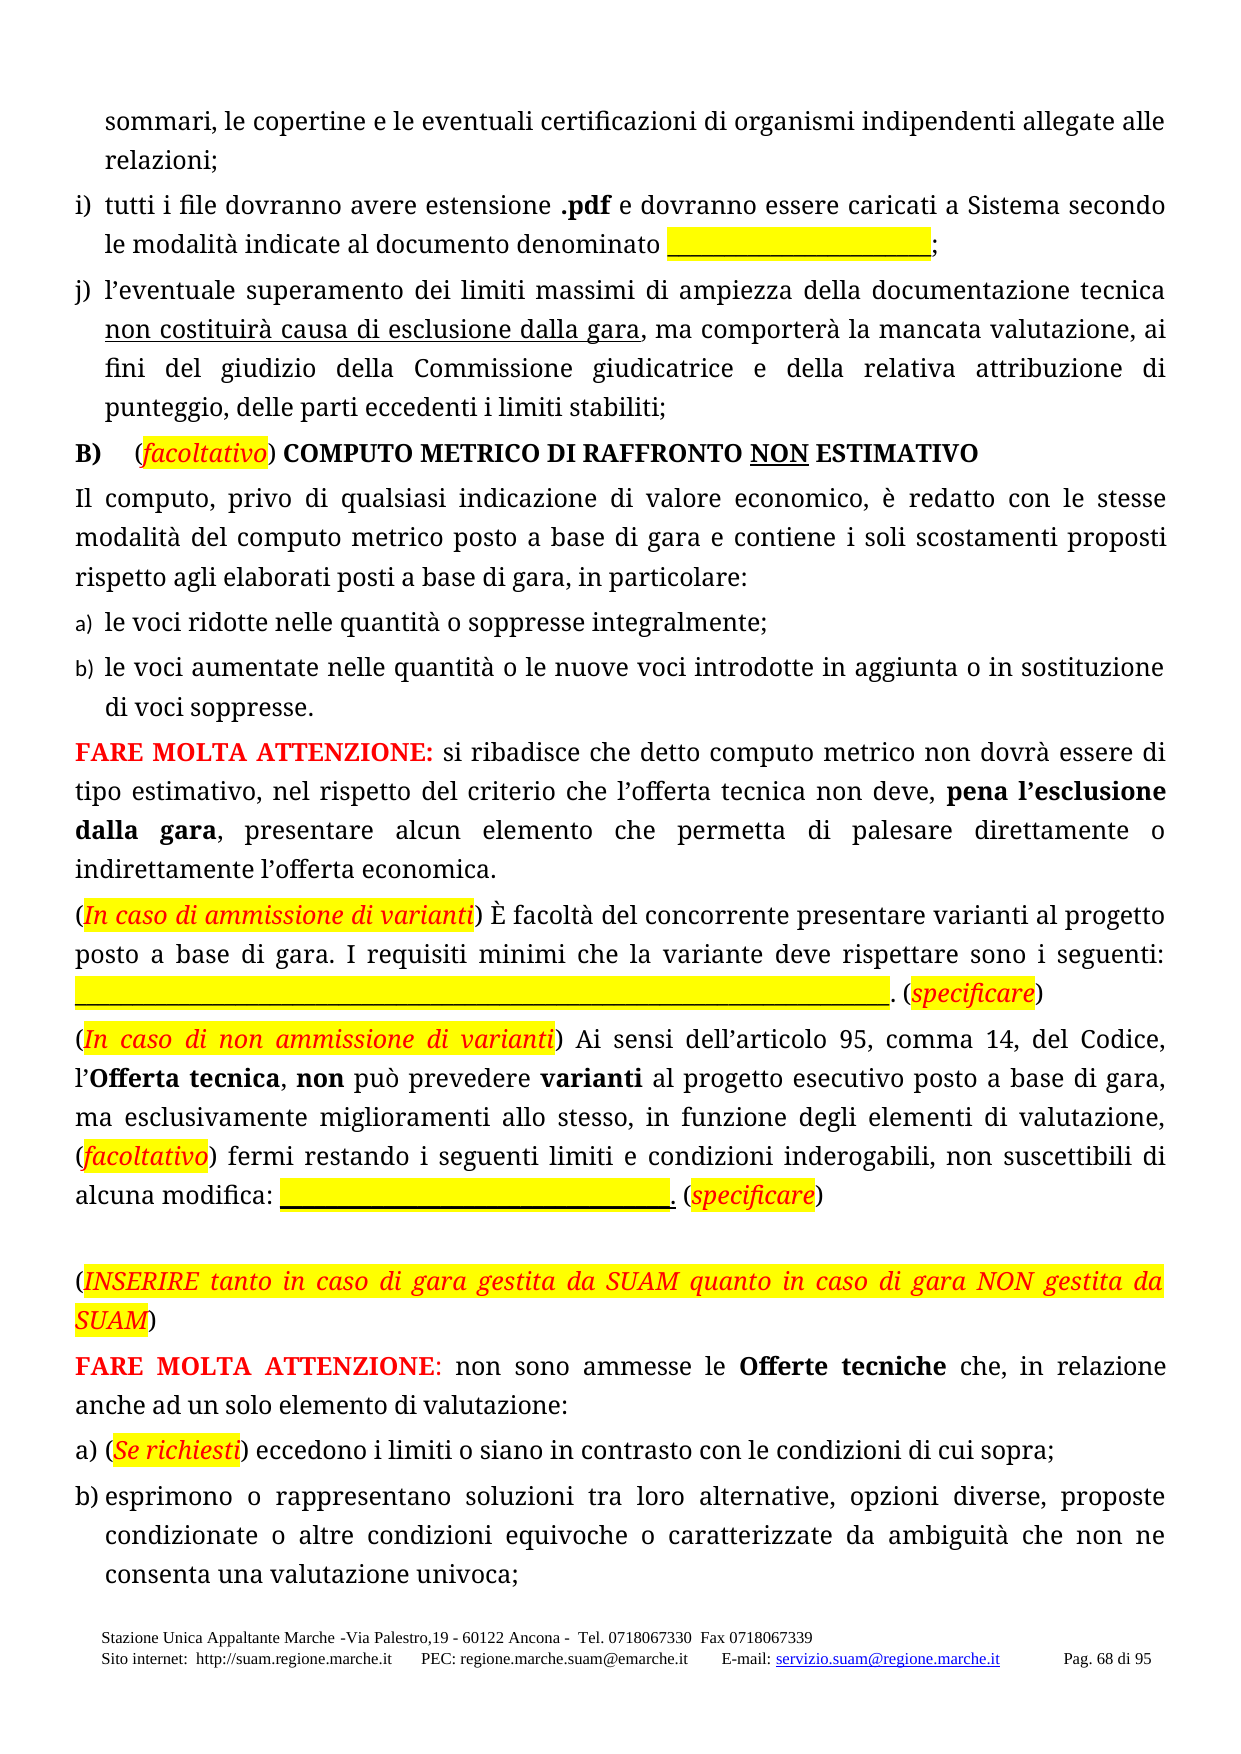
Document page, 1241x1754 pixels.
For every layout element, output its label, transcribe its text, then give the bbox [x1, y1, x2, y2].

text (In caso di non ammissione di varianti) Ai sensi dell’articolo 95, comma 14, del Codice, l’Offerta tecnica, non può prevedere varianti al progetto esecutivo posto a base di gara, ma esclusivamente miglioramenti allo stesso, in funzione degli elementi di valutazione, (facoltativo) fermi restando i seguenti limiti e condizioni inderogabili, non suscettibili di alcuna modifica: __________________________________. (specificare) [75, 1021, 1167, 1212]
text (INSERIRE tanto in caso di gara gestita da SUAM quanto in caso di gara NON gestita da SUAM) [75, 1264, 1167, 1337]
list (facoltativo) COMPUTO METRICO DI RAFFRONTO NON ESTIMATIVO [268, 436, 1167, 469]
list (Se richiesti) eccedono i limiti o siano in contrasto con le condizioni di cui sopra; [240, 1433, 1167, 1467]
list esprimono o rappresentano soluzioni tra loro alternative, opzioni diverse, proposte condizionate o altre condizioni equivoche o caratterizzate da ambiguità che non ne consenta una valutazione univoca; [75, 1478, 1167, 1591]
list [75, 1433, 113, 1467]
text (In caso di ammissione di varianti) È facoltà del concorrente presentare varianti al progetto posto a base di gara. I requisiti minimi che la variante deve rispettare sono i seguenti: _______________________________________________________________________. (specificare) [75, 898, 1167, 1010]
list tutti i file dovranno avere estensione .pdf e dovranno essere caricati a Sistema secondo le modalità indicate al documento denominato _______________________; [75, 188, 1167, 261]
list l’eventuale superamento dei limiti massimi di ampiezza della documentazione tecnica non costituirà causa di esclusione dalla gara, ma comporterà la mancata valutazione, ai fini del giudizio della Commissione giudicatrice e della relativa attribuzione di punteggio, delle parti eccedenti i limiti stabiliti; [75, 273, 1167, 424]
list le voci ridotte nelle quantità o soppresse integralmente; [75, 605, 1167, 639]
list le voci aumentate nelle quantità o le nuove voci introdotte in aggiunta o in sostituzione di voci soppresse. [75, 650, 1167, 723]
text FARE MOLTA ATTENZIONE: si ribadisce che detto computo metrico non dovrà essere di tipo estimativo, nel rispetto del criterio che l’offerta tecnica non deve, pena l’esclusione dalla gara, presentare alcun elemento che permetta di palesare direttamente o indirettamente l’offerta economica. [75, 735, 1167, 886]
text FARE MOLTA ATTENZIONE: non sono ammesse le Offerte tecniche che, in relazione anche ad un solo elemento di valutazione: [75, 1348, 1167, 1422]
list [75, 103, 1167, 177]
text Il computo, privo di qualsiasi indicazione di valore economico, è redatto con le stesse modalità del computo metrico posto a base di gara e contiene i soli scostamenti proposti rispetto agli elaborati posti a base di gara, in particolare: [75, 481, 1167, 593]
